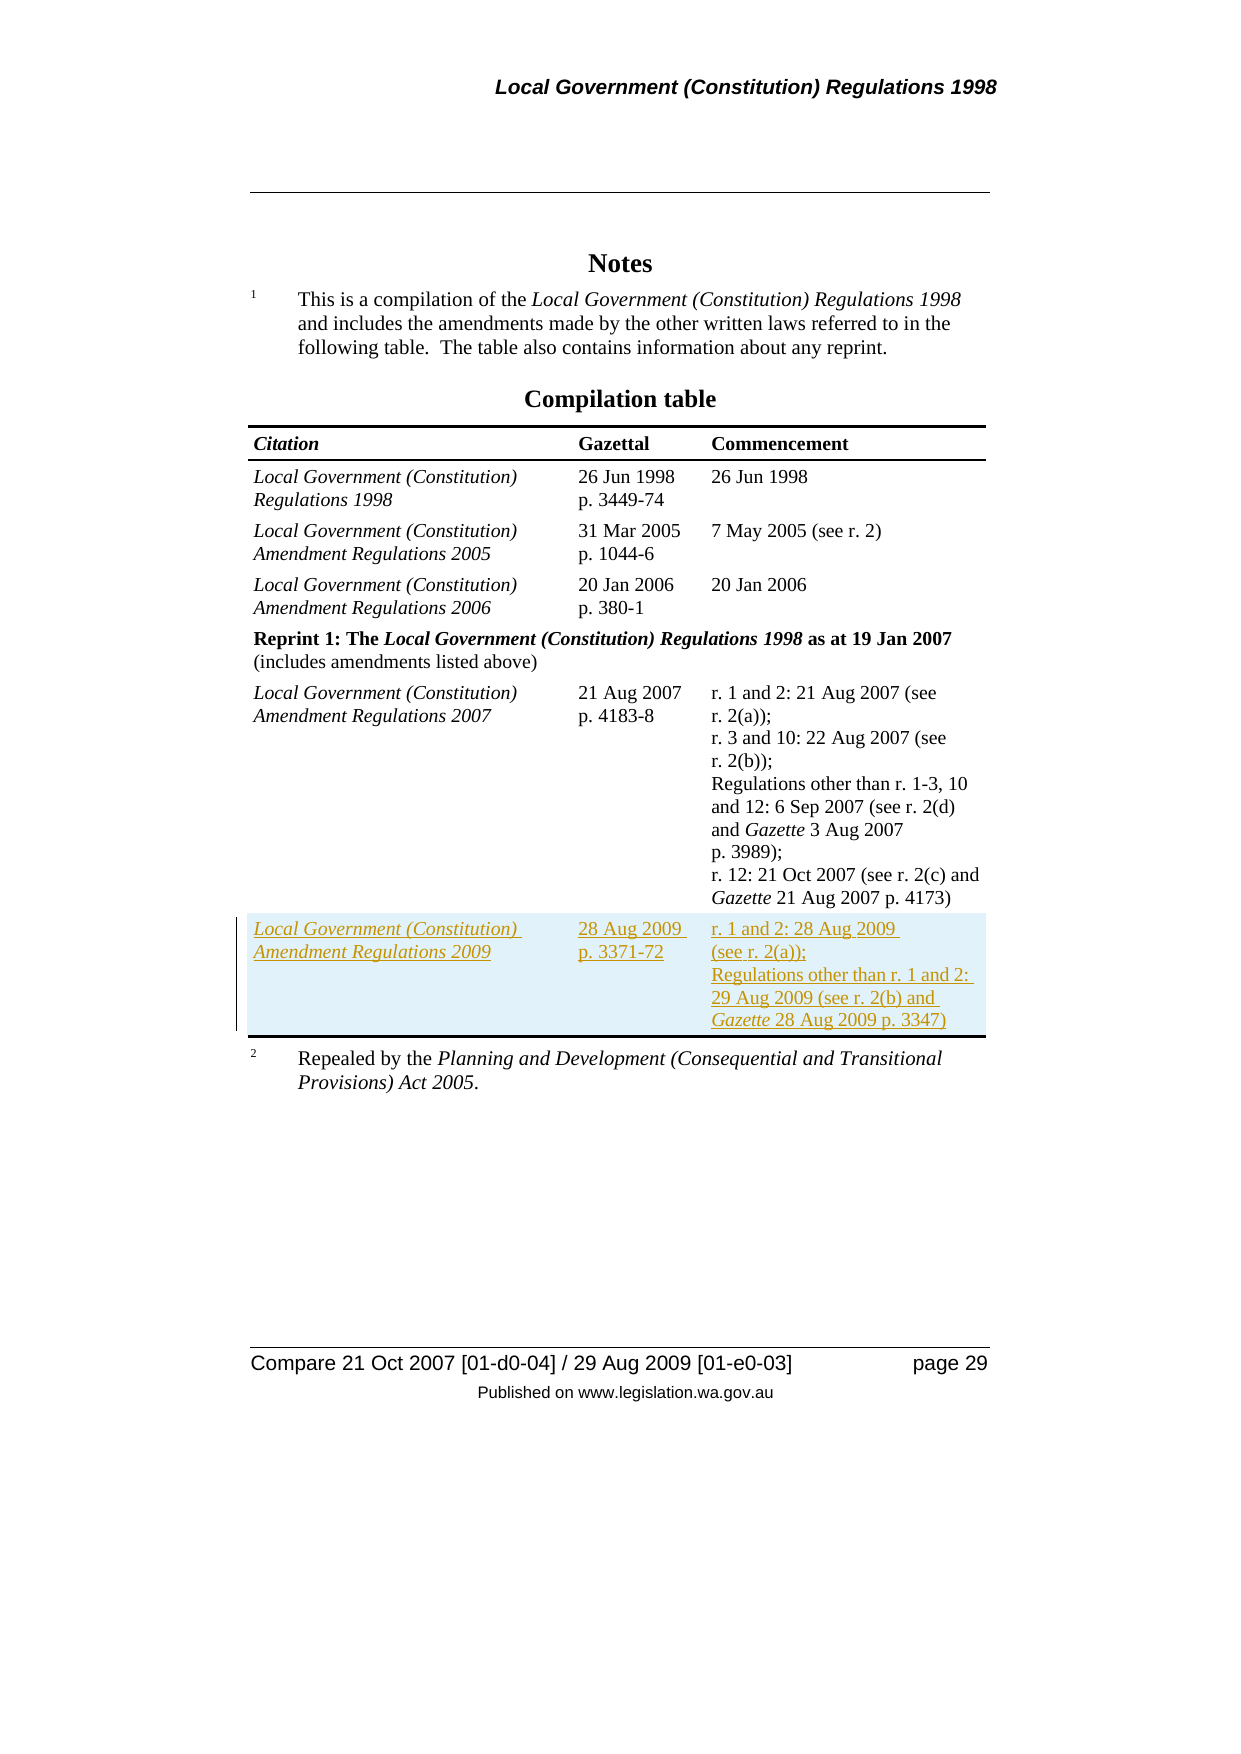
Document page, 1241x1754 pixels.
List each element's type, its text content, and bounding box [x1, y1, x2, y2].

text 1 This is a compilation of the Local Government (Constitution) Regulations 1998 and includes the amendments made by the other written laws referred to in the following table. The table also contains information about any reprint. [250, 287, 990, 359]
text 2 Repealed by the Planning and Development (Consequential and Transitional Provisions) Act 2005. [250, 1046, 990, 1094]
subtitle Notes [250, 247, 990, 279]
table_cell r. 1 and 2: 21 Aug 2007 (see r. 2(a)); r. 3 and 10: 22 Aug 2007 (see r. 2(b)); Regulations other than r. 1-3, 10 and 12: 6 Sep 2007 (see r. 2(d) and Gazette 3 Aug 2007 p. 3989); r. 12: 21 Oct 2007 (see r. 2(c) and Gazette 21 Aug 2007 p. 4173) [705, 677, 986, 913]
table_cell Local Government (Constitution) Amendment Regulations 2007 [248, 677, 572, 913]
table_header Commencement [705, 428, 986, 459]
table_cell Reprint 1: The Local Government (Constitution) Regulations 1998 as at 19 Jan 2007 (includes amendments listed above) [248, 623, 986, 677]
table_cell Local Government (Constitution) Regulations 1998 [248, 461, 572, 515]
table_cell 26 Jun 1998 [705, 461, 986, 515]
table_cell 20 Jan 2006 p. 380-1 [572, 569, 705, 623]
table_cell Local Government (Constitution) Amendment Regulations 2006 [248, 569, 572, 623]
table_cell 7 May 2005 (see r. 2) [705, 515, 986, 569]
table_cell 31 Mar 2005 p. 1044-6 [572, 515, 705, 569]
table_cell 20 Jan 2006 [705, 569, 986, 623]
table_header Gazettal [572, 428, 705, 459]
table_header Citation [248, 428, 572, 459]
table_cell 26 Jun 1998 p. 3449-74 [572, 461, 705, 515]
subtitle Compilation table [250, 384, 990, 413]
table_cell Local Government (Constitution) Amendment Regulations 2005 [248, 515, 572, 569]
table_cell 21 Aug 2007 p. 4183-8 [572, 677, 705, 913]
